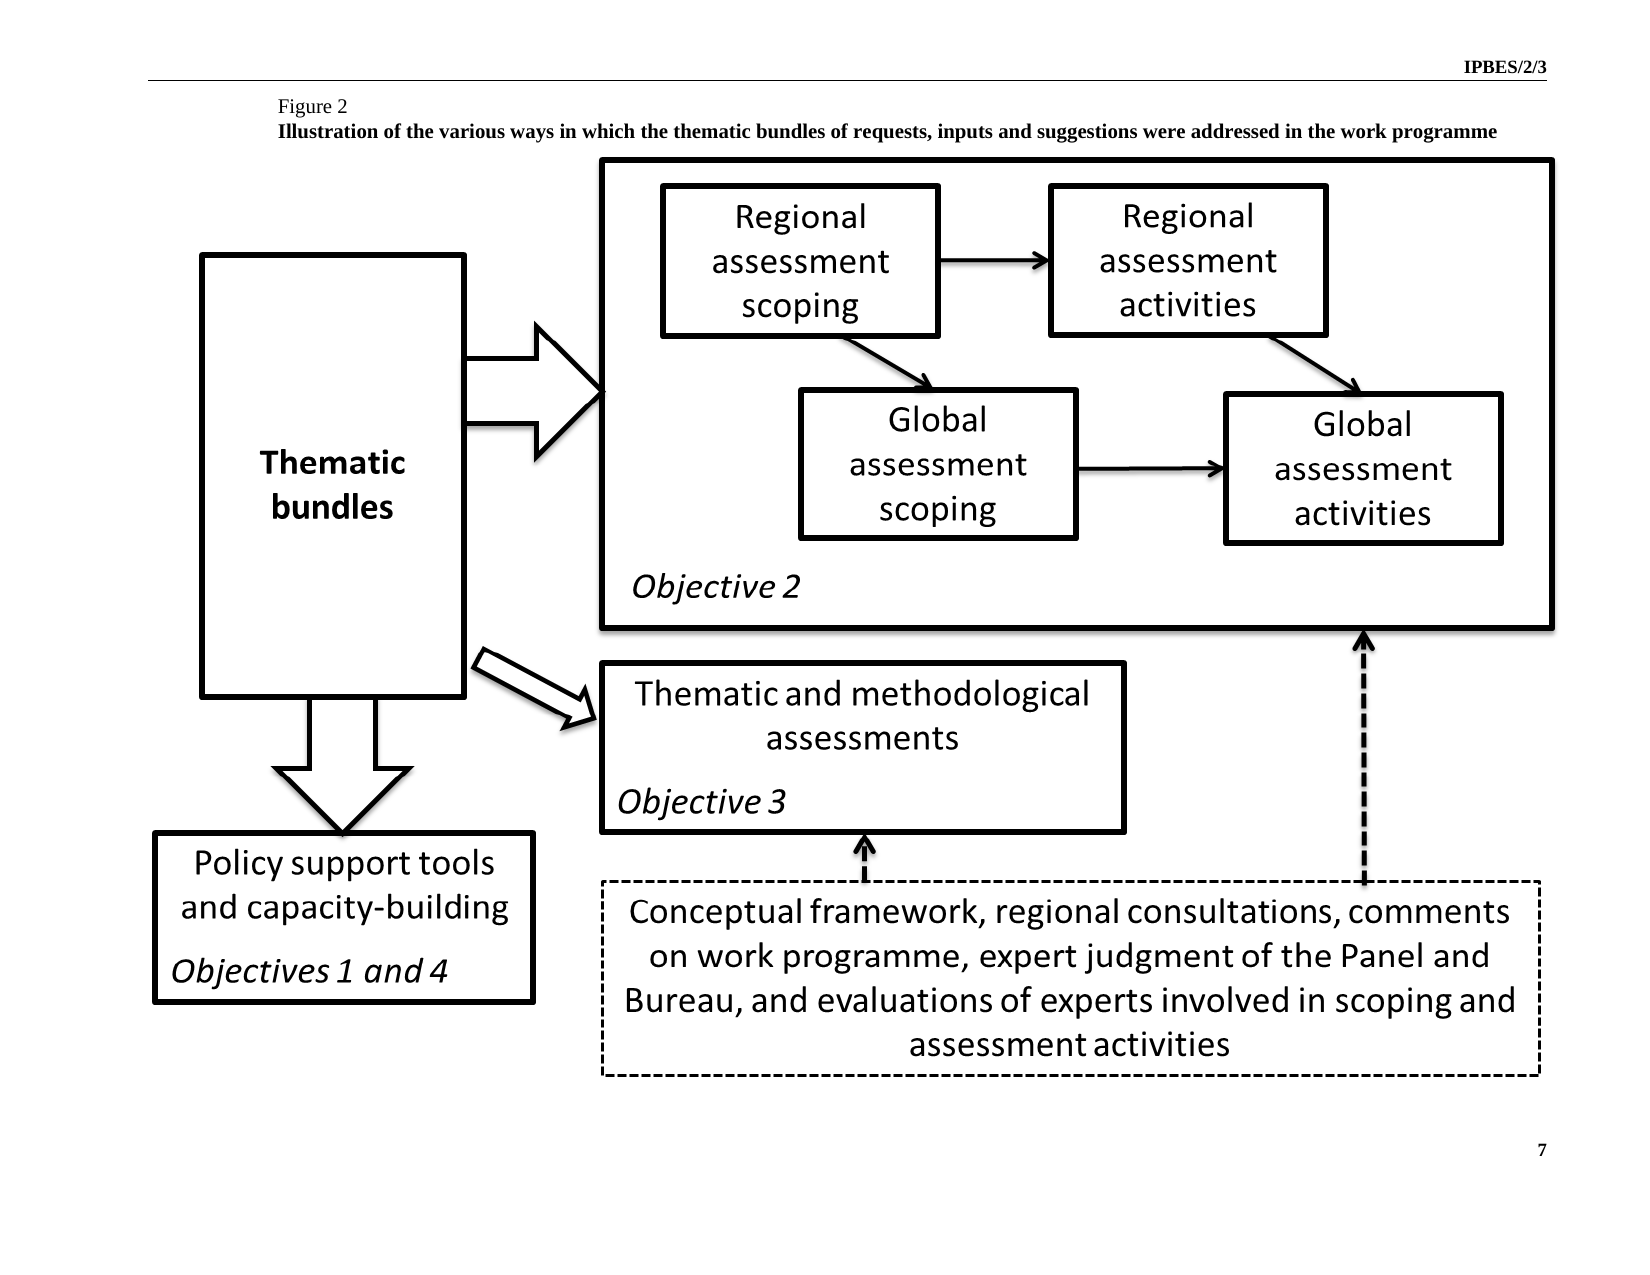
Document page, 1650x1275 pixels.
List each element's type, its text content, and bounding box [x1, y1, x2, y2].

text Illustration of the various ways in which the thematic bundles of requests, inputs and suggestions were addressed in the work programme [278, 118, 1547, 143]
picture [147, 155, 1563, 1088]
text Figure 2 [278, 94, 1547, 118]
